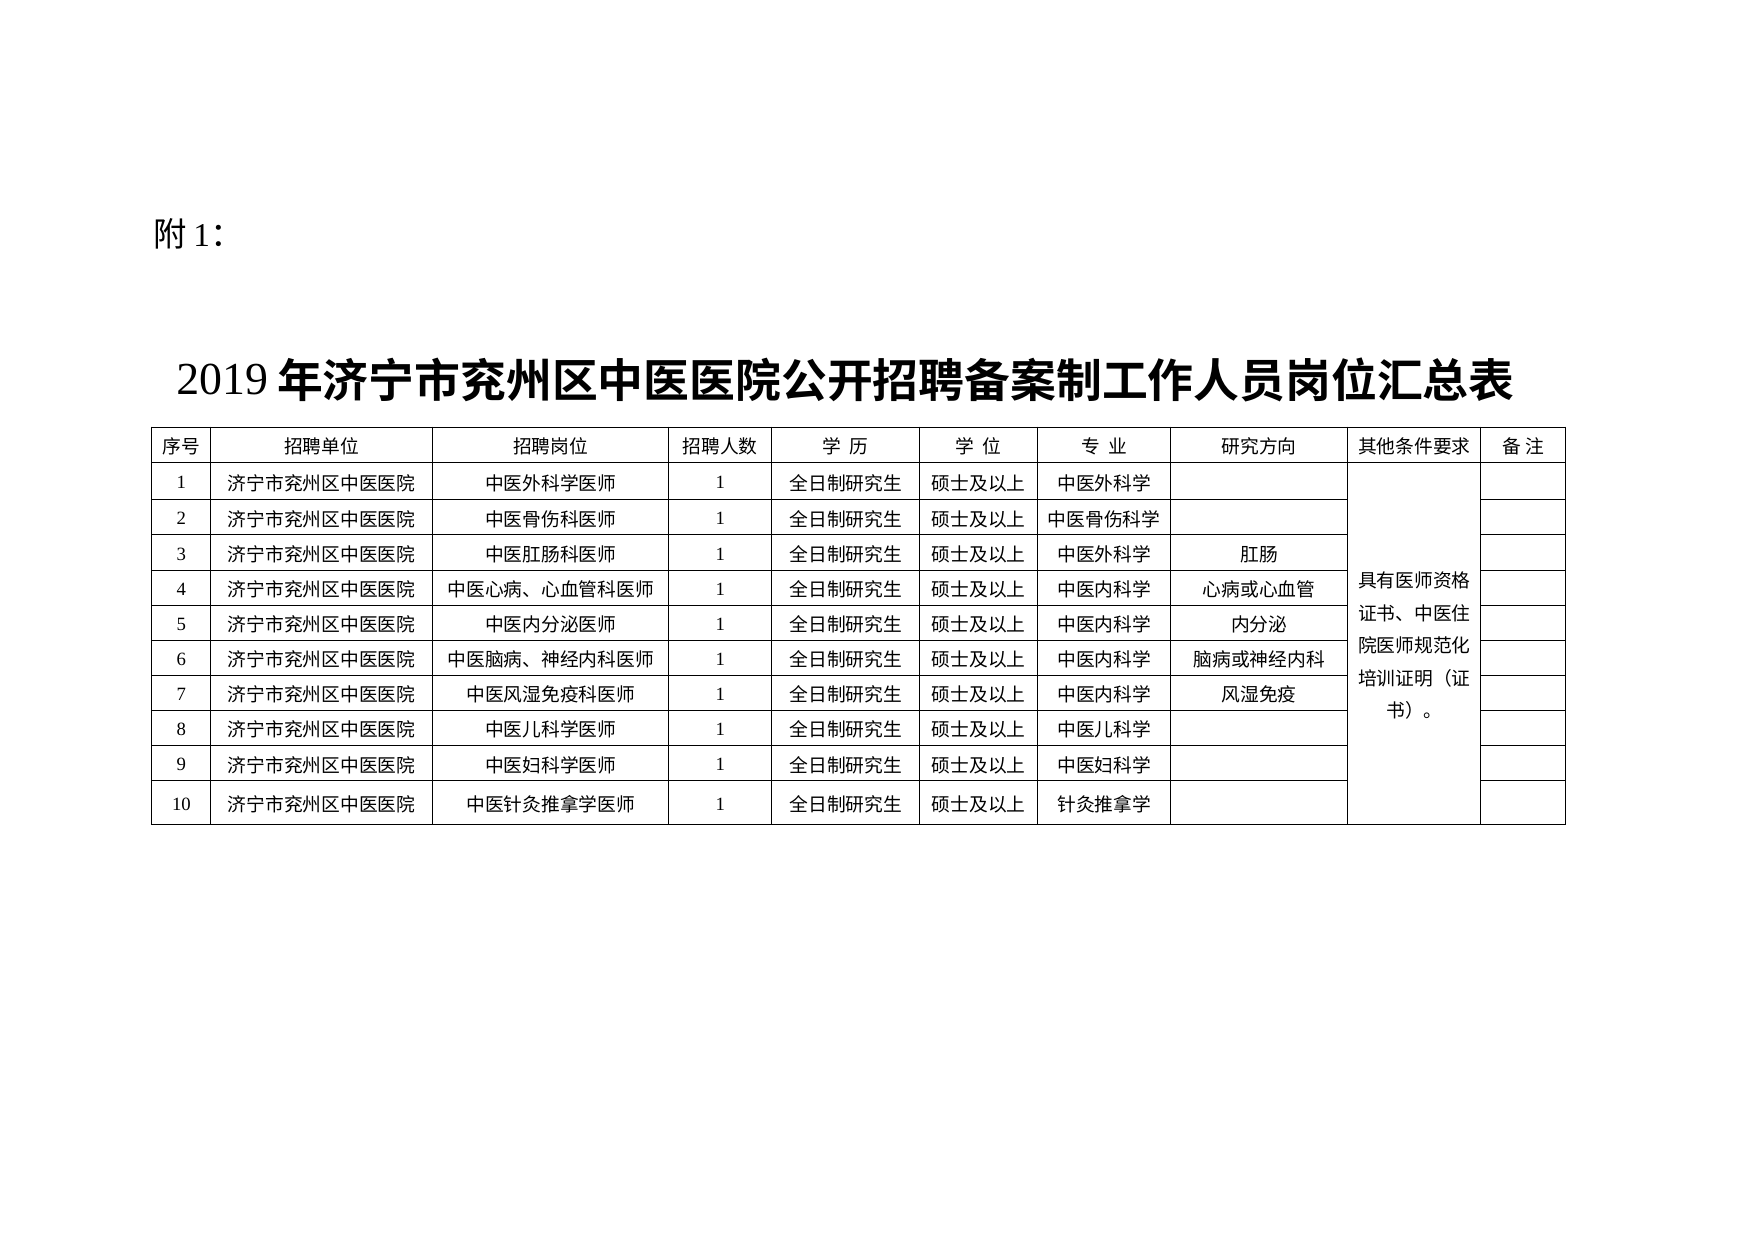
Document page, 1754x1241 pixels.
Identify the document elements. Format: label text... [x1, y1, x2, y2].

table_cell 中医外科学医师 [433, 463, 668, 499]
table_cell 全日制研究生 [772, 500, 919, 534]
table_cell 济宁市兖州区中医医院 [211, 746, 432, 780]
table_cell 内分泌 [1171, 606, 1347, 640]
table_cell 2 [152, 500, 210, 534]
table_cell 心病或心血管 [1171, 571, 1347, 604]
table_cell 序号 [152, 428, 210, 462]
table_cell [1481, 500, 1565, 534]
table_cell [1171, 711, 1347, 745]
table_cell [1481, 781, 1565, 824]
table_cell 济宁市兖州区中医医院 [211, 606, 432, 640]
table_cell [1171, 746, 1347, 780]
table_cell [1481, 746, 1565, 780]
table_cell 济宁市兖州区中医医院 [211, 676, 432, 710]
table_cell 全日制研究生 [772, 463, 919, 499]
table_cell 中医肛肠科医师 [433, 535, 668, 569]
table_cell 针灸推拿学 [1038, 781, 1170, 824]
table_cell 中医儿科学医师 [433, 711, 668, 745]
table_cell 中医妇科学 [1038, 746, 1170, 780]
table_cell 济宁市兖州区中医医院 [211, 463, 432, 499]
table_cell [1481, 463, 1565, 499]
table_cell 全日制研究生 [772, 711, 919, 745]
table_cell 1 [669, 500, 771, 534]
table_cell 1 [669, 641, 771, 675]
table_cell [1481, 535, 1565, 569]
table_cell 学 历 [772, 428, 919, 462]
table_cell 硕士及以上 [920, 711, 1037, 745]
table_cell 中医妇科学医师 [433, 746, 668, 780]
table_cell 7 [152, 676, 210, 710]
table_cell 硕士及以上 [920, 641, 1037, 675]
table_cell 硕士及以上 [920, 500, 1037, 534]
table_cell 专 业 [1038, 428, 1170, 462]
table_cell 全日制研究生 [772, 746, 919, 780]
table_cell 10 [152, 781, 210, 824]
table_cell 6 [152, 641, 210, 675]
table_cell 硕士及以上 [920, 535, 1037, 569]
table_cell 1 [669, 676, 771, 710]
table_cell 济宁市兖州区中医医院 [211, 641, 432, 675]
table_cell 全日制研究生 [772, 535, 919, 569]
table_cell 济宁市兖州区中医医院 [211, 535, 432, 569]
table_cell 1 [669, 781, 771, 824]
table_cell 中医外科学 [1038, 463, 1170, 499]
table_cell 硕士及以上 [920, 746, 1037, 780]
table_cell 济宁市兖州区中医医院 [211, 500, 432, 534]
table_cell 中医骨伤科学 [1038, 500, 1170, 534]
table_cell 9 [152, 746, 210, 780]
table_header 附1： 2019年济宁市兖州区中医医院公开招聘备案制工作人员岗位汇总表 [152, 198, 1626, 427]
table_cell 中医外科学 [1038, 535, 1170, 569]
table_cell 中医风湿免疫科医师 [433, 676, 668, 710]
table_cell 中医针灸推拿学医师 [433, 781, 668, 824]
table_cell 肛肠 [1171, 535, 1347, 569]
table_cell 5 [152, 606, 210, 640]
table_cell 济宁市兖州区中医医院 [211, 711, 432, 745]
table_cell 中医内科学 [1038, 571, 1170, 604]
table_cell 硕士及以上 [920, 463, 1037, 499]
table_cell 硕士及以上 [920, 781, 1037, 824]
table_cell 中医内科学 [1038, 641, 1170, 675]
table_cell 硕士及以上 [920, 676, 1037, 710]
table_cell [1171, 463, 1347, 499]
table_cell 4 [152, 571, 210, 604]
table_cell 济宁市兖州区中医医院 [211, 571, 432, 604]
table_cell 脑病或神经内科 [1171, 641, 1347, 675]
table_cell 全日制研究生 [772, 641, 919, 675]
table_cell [1171, 500, 1347, 534]
table_cell 8 [152, 711, 210, 745]
table_cell 招聘岗位 [433, 428, 668, 462]
table_cell 中医内科学 [1038, 606, 1170, 640]
table_cell [1481, 606, 1565, 640]
table_cell 硕士及以上 [920, 606, 1037, 640]
table_cell 1 [669, 746, 771, 780]
table_cell 全日制研究生 [772, 571, 919, 604]
table_cell 学 位 [920, 428, 1037, 462]
table_cell 中医内分泌医师 [433, 606, 668, 640]
table_cell 1 [669, 606, 771, 640]
table_cell 1 [669, 535, 771, 569]
table_cell 3 [152, 535, 210, 569]
table_cell 中医内科学 [1038, 676, 1170, 710]
table_cell [1171, 781, 1347, 824]
table_cell 全日制研究生 [772, 606, 919, 640]
table_cell 济宁市兖州区中医医院 [211, 781, 432, 824]
table_cell [1481, 571, 1565, 604]
table_cell 招聘单位 [211, 428, 432, 462]
table_cell 中医儿科学 [1038, 711, 1170, 745]
table_cell 其他条件要求 [1348, 428, 1480, 462]
table_cell 1 [669, 571, 771, 604]
table_cell 中医骨伤科医师 [433, 500, 668, 534]
table_cell 全日制研究生 [772, 676, 919, 710]
table_cell [1481, 641, 1565, 675]
table_cell [1481, 676, 1565, 710]
table_cell 1 [669, 463, 771, 499]
table_cell 硕士及以上 [920, 571, 1037, 604]
table_cell [1481, 711, 1565, 745]
table_cell 风湿免疫 [1171, 676, 1347, 710]
table_cell 中医脑病、神经内科医师 [433, 641, 668, 675]
table_cell 备 注 [1481, 428, 1565, 462]
table_cell 全日制研究生 [772, 781, 919, 824]
table_cell 具有医师资格证书、中医住院医师规范化培训证明（证书）。 [1348, 463, 1480, 824]
table_cell 中医心病、心血管科医师 [433, 571, 668, 604]
table_cell 1 [669, 711, 771, 745]
table_cell 研究方向 [1171, 428, 1347, 462]
table_cell 1 [152, 463, 210, 499]
table_cell 招聘人数 [669, 428, 771, 462]
